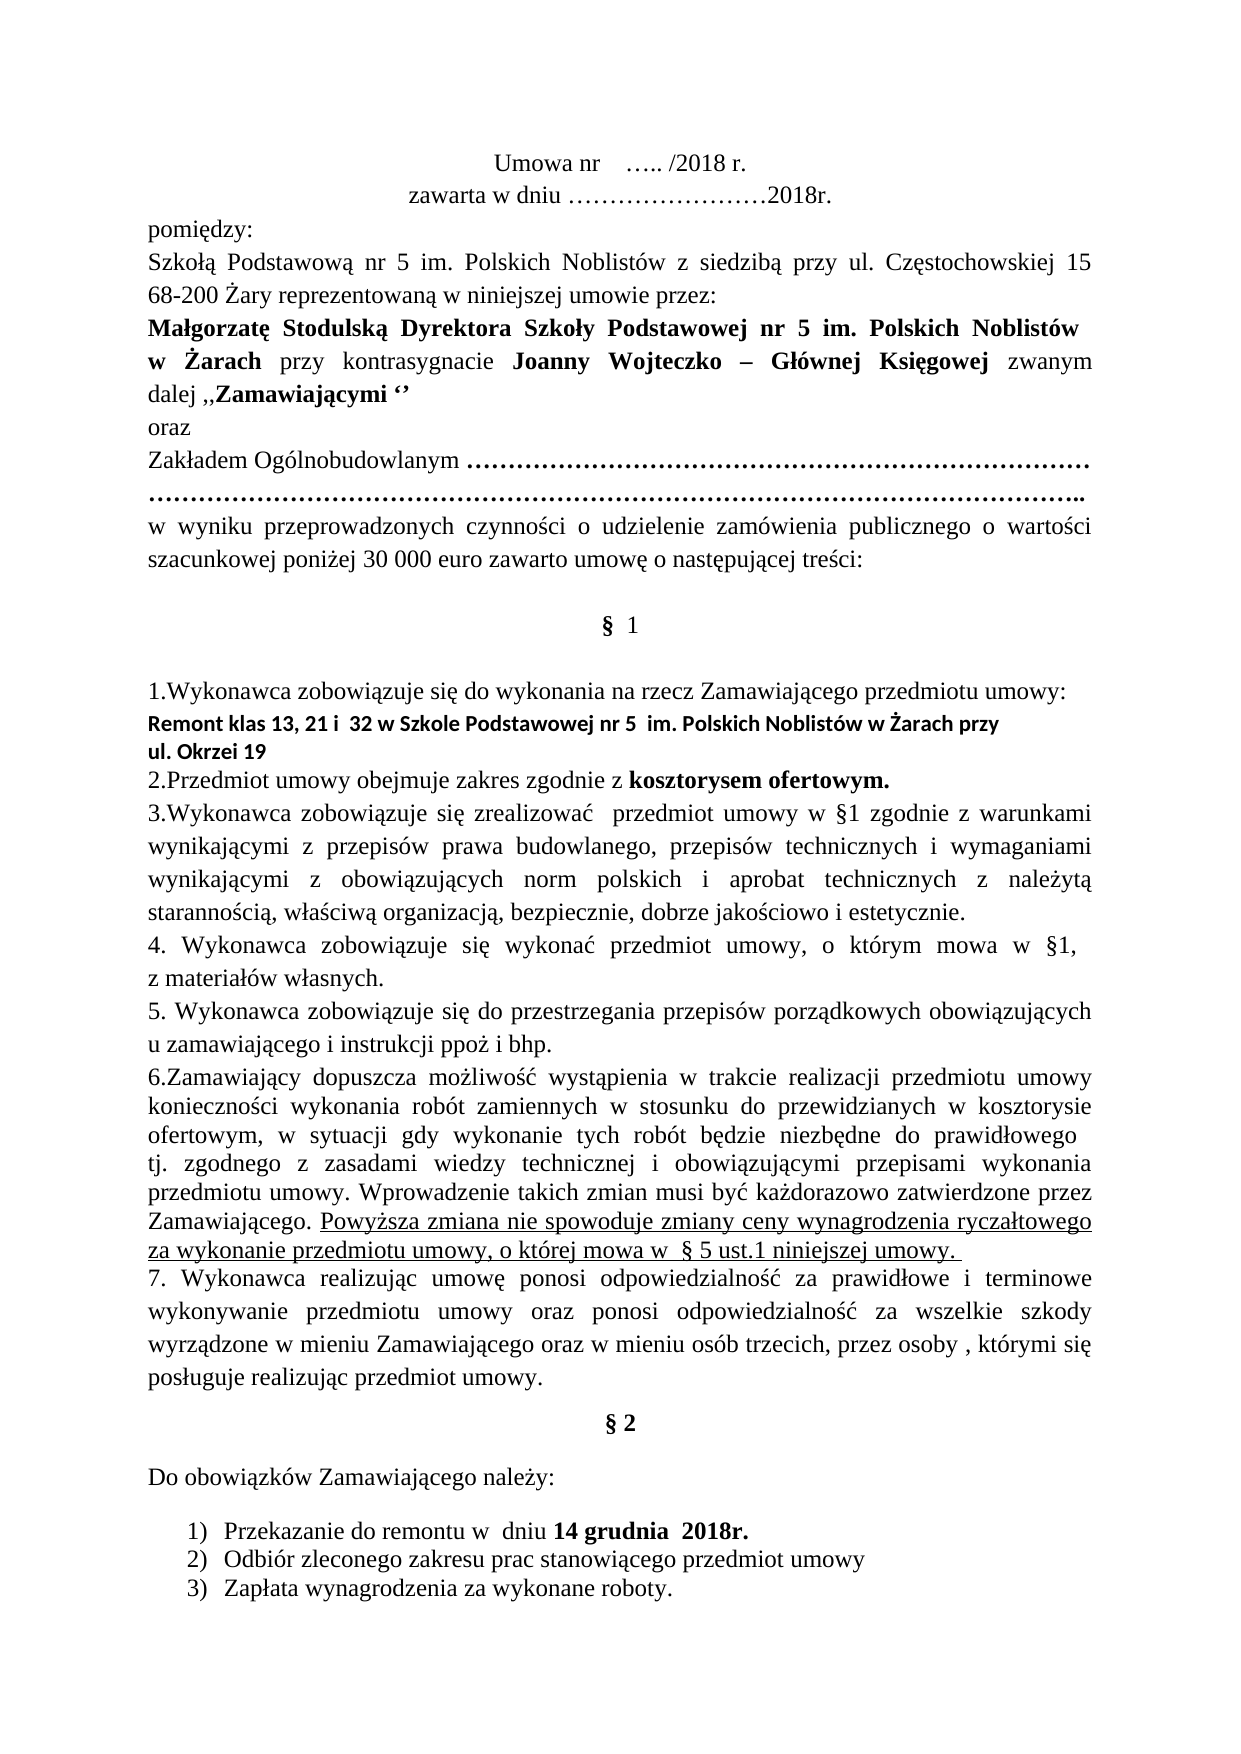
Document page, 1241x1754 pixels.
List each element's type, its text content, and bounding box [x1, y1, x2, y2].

text 1.Wykonawca zobowiązuje się do wykonania na rzecz Zamawiającego przedmiotu umowy: [148, 676, 1093, 705]
text Zakładem Ogólnobudowlanym ………………………………………………………………… [148, 445, 1093, 473]
list Zapłata wynagrodzenia za wykonane roboty. [187, 1573, 1093, 1602]
text 2 [148, 1408, 1093, 1437]
text Do obowiązków Zamawiającego należy: [148, 1462, 1093, 1491]
text 1 [148, 610, 1093, 639]
text 7. Wykonawca realizując umowę ponosi odpowiedzialność za prawidłowe i terminowe wykonywanie przedmiotu umowy oraz ponosi odpowiedzialność za wszelkie szkody wyrządzone w mieniu Zamawiającego oraz w mieniu osób trzecich, przez osoby , którymi się posługuje realizując przedmiot umowy. [148, 1263, 1093, 1391]
text 4. Wykonawca zobowiązuje się wykonać przedmiot umowy, o którym mowa w §1, z materiałów własnych. [148, 930, 1093, 992]
list Przekazanie do remontu w dniu 14 grudnia 2018r. [187, 1516, 1093, 1544]
text Umowa nr ….. /2018 r. [148, 148, 1093, 176]
text 2.Przedmiot umowy obejmuje zakres zgodnie z kosztorysem ofertowym. [148, 765, 1093, 794]
text 5. Wykonawca zobowiązuje się do przestrzegania przepisów porządkowych obowiązujących u zamawiającego i instrukcji ppoż i bhp. [148, 996, 1093, 1058]
text w wyniku przeprowadzonych czynności o udzielenie zamówienia publicznego o wartości szacunkowej poniżej 30 000 euro zawarto umowę o następującej treści: [148, 511, 1093, 573]
text 6.Zamawiający dopuszcza możliwość wystąpienia w trakcie realizacji przedmiotu umowy konieczności wykonania robót zamiennych w stosunku do przewidzianych w kosztorysie ofertowym, w sytuacji gdy wykonanie tych robót będzie niezbędne do prawidłowego tj. zgodnego z zasadami wiedzy technicznej i obowiązującymi przepisami wykonania przedmiotu umowy. Wprowadzenie takich zmian musi być każdorazowo zatwierdzone przez Zamawiającego. Powyższa zmiana nie spowoduje zmiany ceny wynagrodzenia ryczałtowego za wykonanie przedmiotu umowy, o której mowa w § 5 ust.1 niniejszej umowy. [148, 1062, 1093, 1263]
text ………………………………………………………………………………………………….. [148, 478, 1093, 507]
list Odbiór zleconego zakresu prac stanowiącego przedmiot umowy [187, 1544, 1093, 1573]
text oraz [148, 412, 1093, 441]
text Szkołą Podstawową nr 5 im. Polskich Noblistów z siedzibą przy ul. Częstochowskiej 15 68-200 Żary reprezentowaną w niniejszej umowie przez: [148, 247, 1093, 308]
text Małgorzatę Stodulską Dyrektora Szkoły Podstawowej nr 5 im. Polskich Noblistów w Żarach przy kontrasygnacie Joanny Wojteczko – Głównej Księgowej zwanym dalej ,,Zamawiającymi ‘’ [148, 313, 1093, 407]
text pomiędzy: [148, 214, 1093, 242]
text zawarta w dniu ……………………2018r. [148, 181, 1093, 209]
text Remont klas 13, 21 i 32 w Szkole Podstawowej nr 5 im. Polskich Noblistów w Żarach przy ul. Okrzei 19 [148, 709, 1093, 765]
text 3.Wykonawca zobowiązuje się zrealizować przedmiot umowy w §1 zgodnie z warunkami wynikającymi z przepisów prawa budowlanego, przepisów technicznych i wymaganiami wynikającymi z obowiązujących norm polskich i aprobat technicznych z należytą starannością, właściwą organizacją, bezpiecznie, dobrze jakościowo i estetycznie. [148, 798, 1093, 926]
